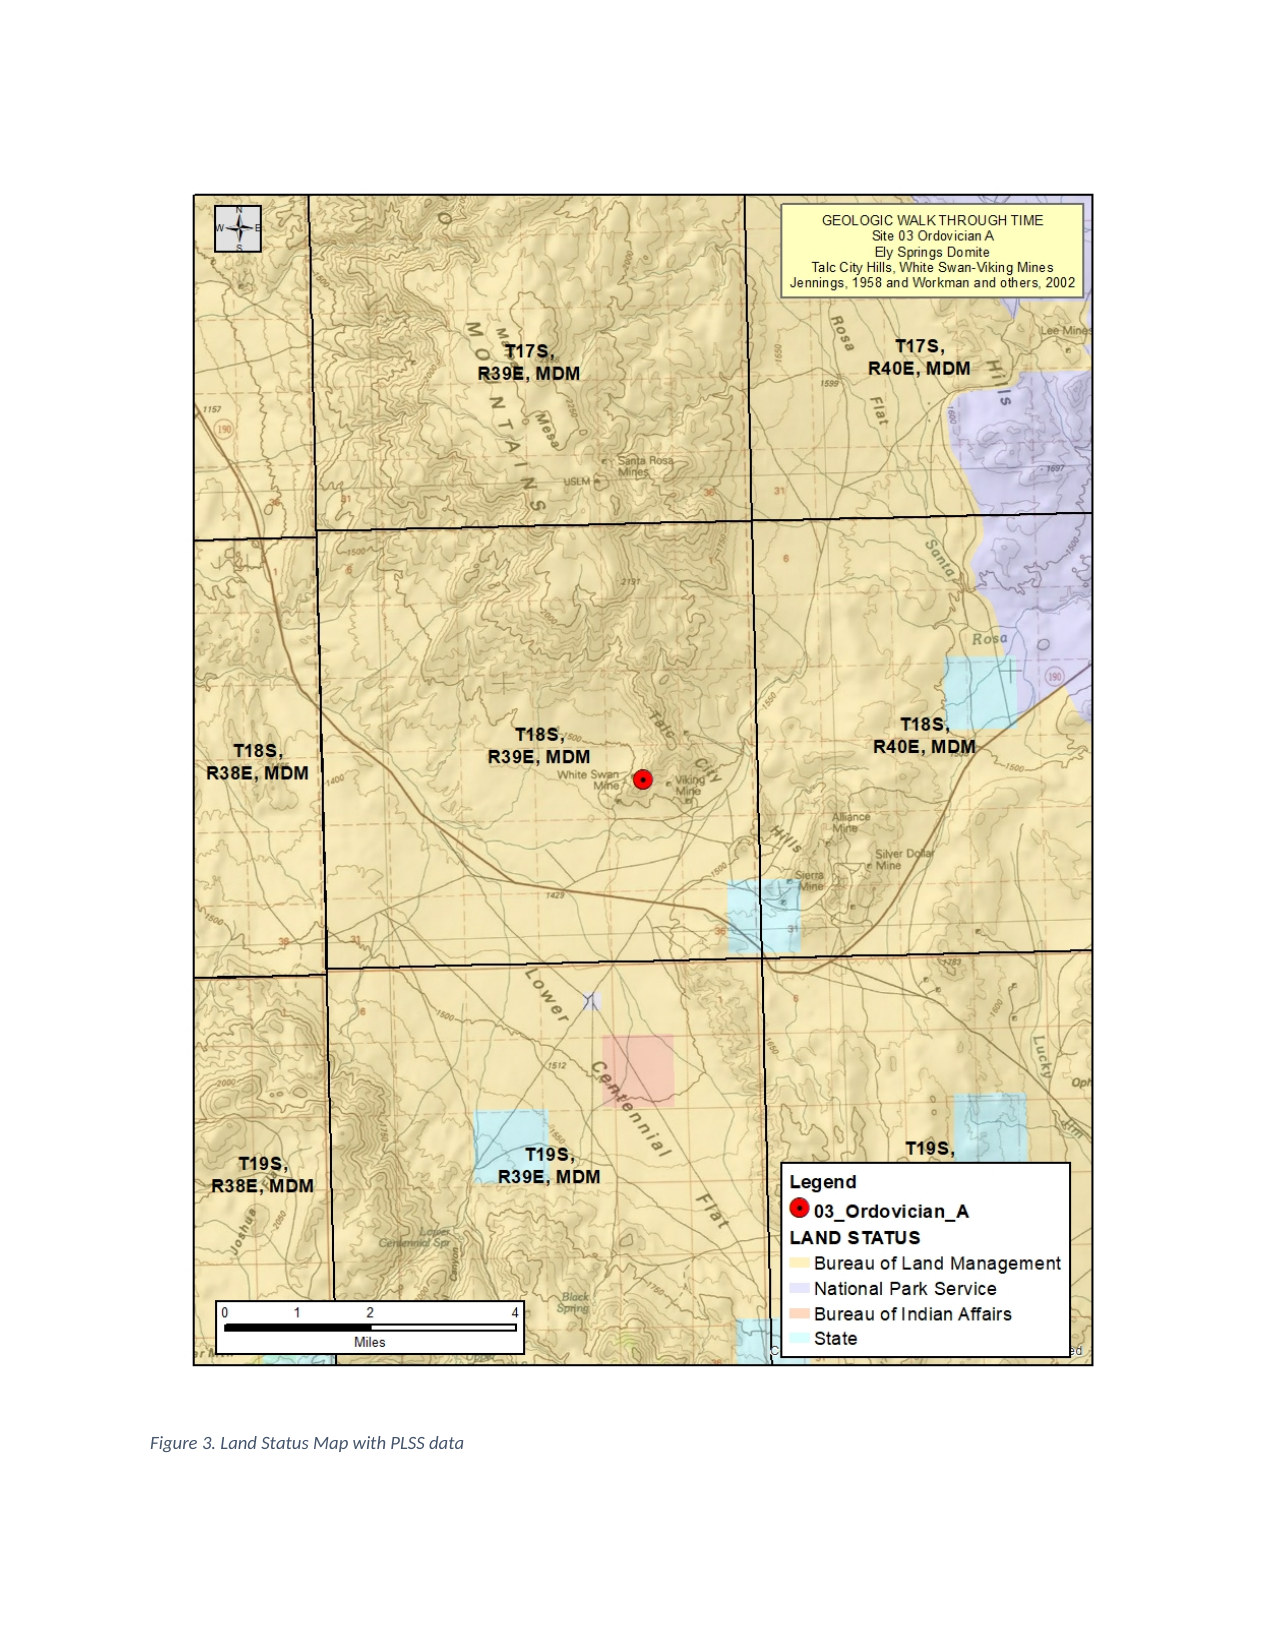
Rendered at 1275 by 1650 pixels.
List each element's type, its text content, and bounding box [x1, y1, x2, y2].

picture [150, 150, 1125, 1413]
text Figure 3. Land Status Map with PLSS data [150, 1431, 1125, 1454]
